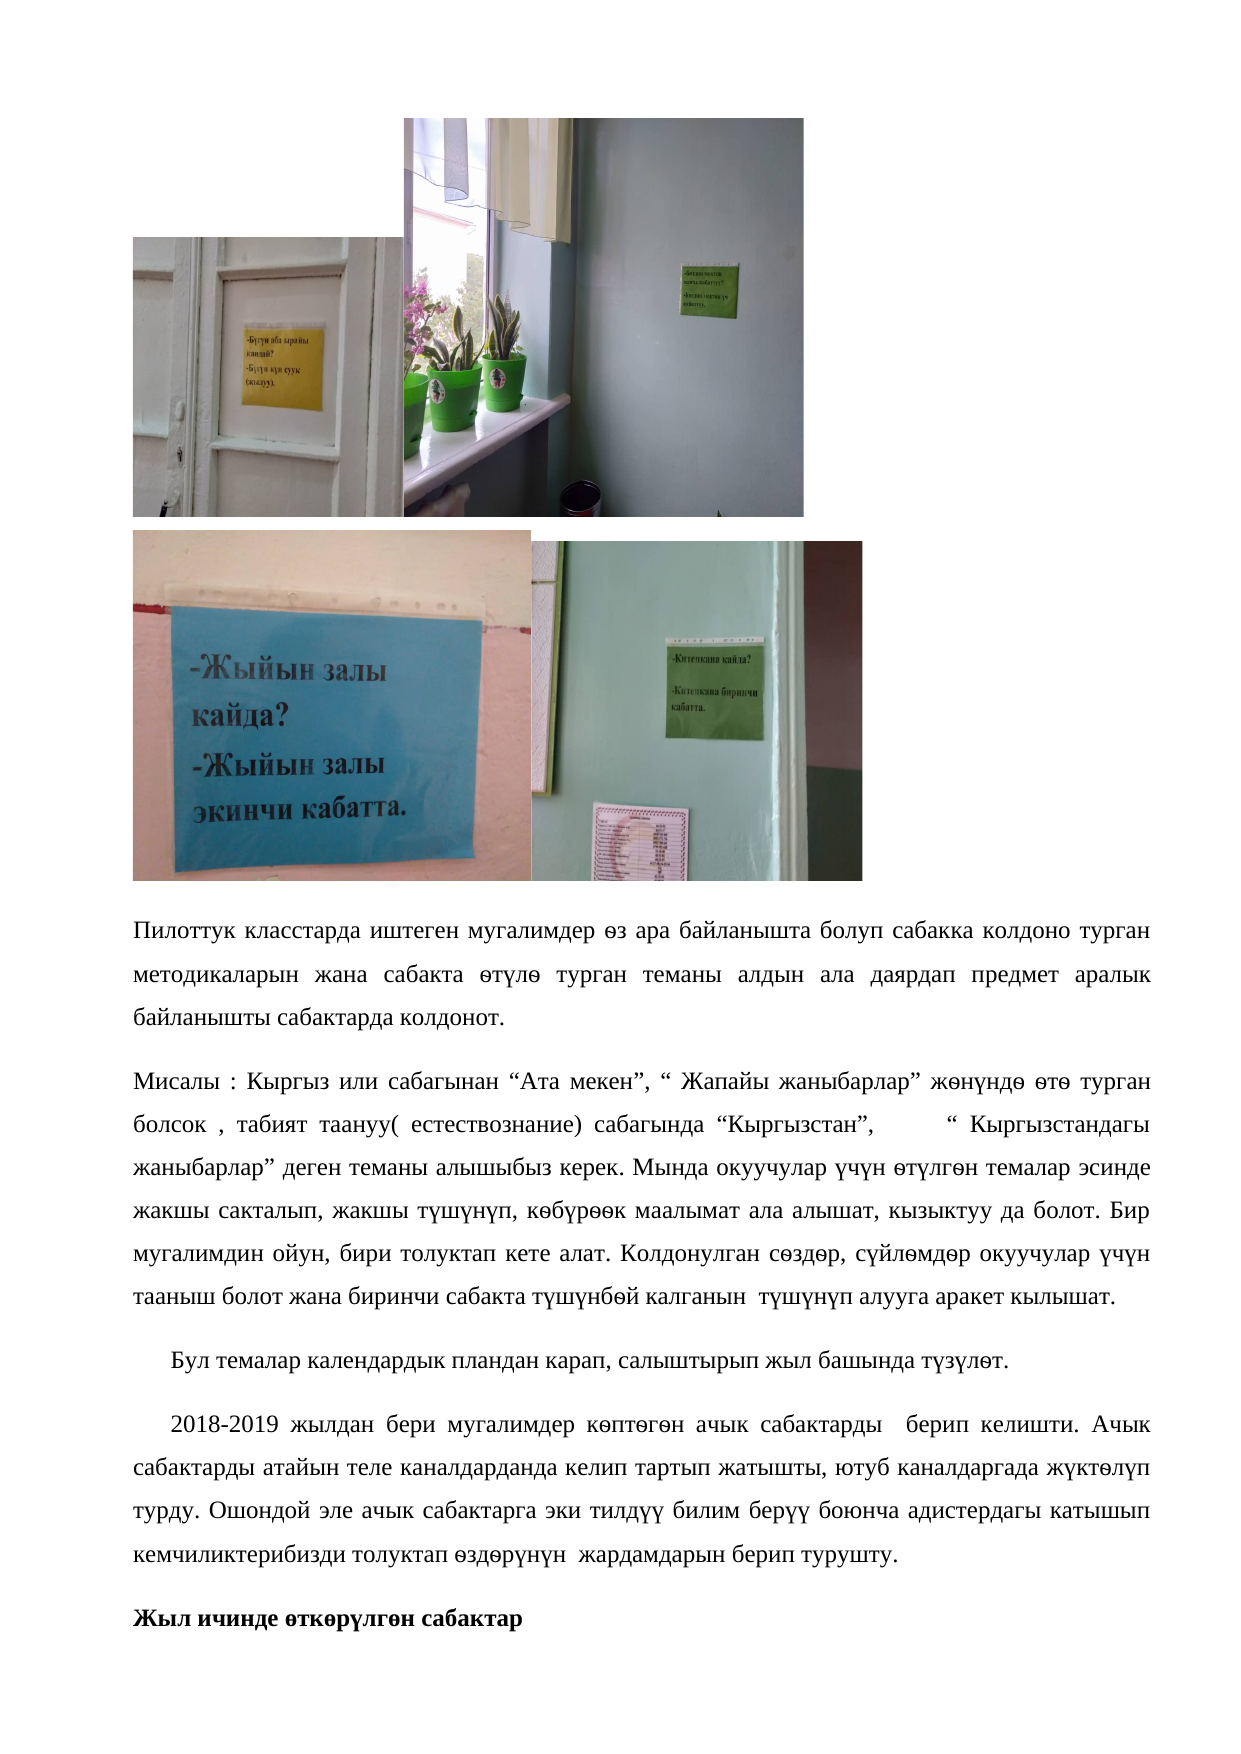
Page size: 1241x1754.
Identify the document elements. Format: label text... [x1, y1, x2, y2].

picture [132, 530, 863, 881]
picture [132, 118, 804, 517]
text Мисалы : Кыргыз или сабагынан “Ата мекен”, “ Жапайы жаныбарлар” жѳнүндѳ ѳтѳ турган болсок , табият таануу( естествознание) сабагында “Кыргызстан”, “ Кыргызстандагы жаныбарлар” деген теманы алышыбыз керек. Мында окуучулар үчүн ѳтүлгѳн темалар эсинде жакшы сакталып, жакшы түшүнүп, кѳбүрѳѳк маалымат ала алышат, кызыктуу да болот. Бир мугалимдин ойун, бири толуктап кете алат. Колдонулган сѳздѳр, сүйлѳмдѳр окуучулар үчүн тааныш болот жана биринчи сабакта түшүнбѳй калганын түшүнүп алууга аракет кылышат. [133, 1066, 1152, 1310]
text 2018-2019 жылдан бери мугалимдер кѳптѳгѳн ачык сабактарды берип келишти. Ачык сабактарды атайын теле каналдарданда келип тартып жатышты, ютуб каналдаргада жүктѳлүп турду. Ошондой эле ачык сабактарга эки тилдүү билим берүү боюнча адистердагы катышып кемчиликтерибизди толуктап ѳздѳрүнүн жардамдарын берип турушту. [133, 1409, 1152, 1567]
text Пилоттук класстарда иштеген мугалимдер ѳз ара байланышта болуп сабакка колдоно турган методикаларын жана сабакта ѳтүлѳ турган теманы алдын ала даярдап предмет аралык байланышты сабактарда колдонот. [133, 916, 1152, 1031]
text Бул темалар календардык пландан карап, салыштырып жыл башында түзүлѳт. [133, 1345, 1152, 1374]
text Жыл ичинде өткөрүлгөн сабактар [133, 1603, 1152, 1631]
